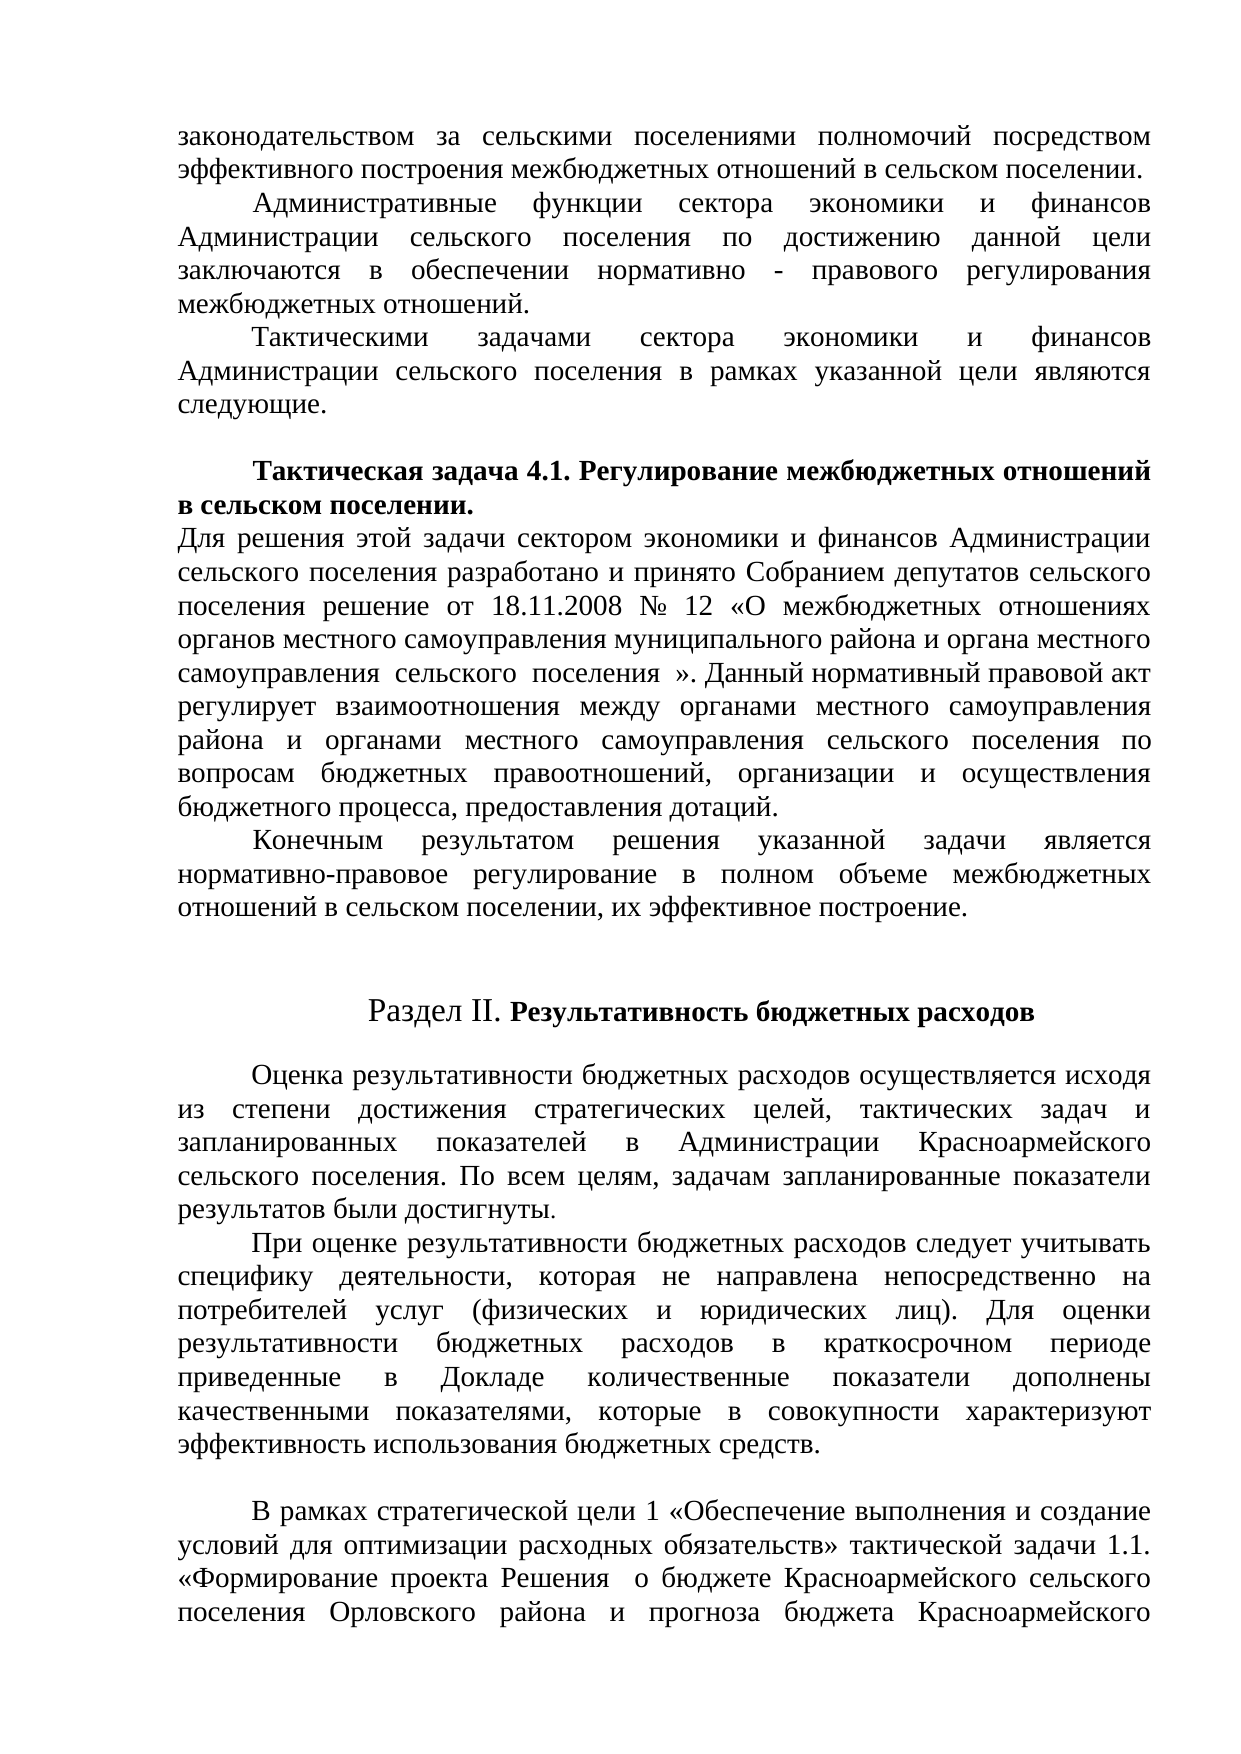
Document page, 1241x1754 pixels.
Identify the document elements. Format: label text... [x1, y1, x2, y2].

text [177, 1493, 1152, 1627]
text Тактическая задача 4.1. Регулирование межбюджетных отношений в сельском поселении. [177, 453, 1152, 521]
subtitle Раздел II. Результативность бюджетных расходов [177, 990, 1152, 1028]
text При оценке результативности бюджетных расходов следует учитывать специфику деятельности, которая не направлена непосредственно на потребителей услуг (физических и юридических лиц). Для оценки результативности бюджетных расходов в краткосрочном периоде приведенные в Докладе количественные показатели дополнены качественными показателями, которые в совокупности характеризуют эффективность использования бюджетных средств. [177, 1225, 1152, 1460]
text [177, 118, 1152, 185]
text Оценка результативности бюджетных расходов осуществляется исходя из степени достижения стратегических целей, тактических задач и запланированных показателей в Администрации Красноармейского сельского поселения. По всем целям, задачам запланированные показатели результатов были достигнуты. [177, 1057, 1152, 1225]
text Конечным результатом решения указанной задачи является нормативно-правовое регулирование в полном объеме межбюджетных отношений в сельском поселении, их эффективное построение. [177, 822, 1152, 923]
text Административные функции сектора экономики и финансов Администрации сельского поселения по достижению данной цели заключаются в обеспечении нормативно - правового регулирования межбюджетных отношений. [177, 185, 1152, 319]
text Для решения этой задачи сектором экономики и финансов Администрации сельского поселения разработано и принято Собранием депутатов сельского поселения решение от 18.11.2008 № 12 «О межбюджетных отношениях органов местного самоуправления муниципального района и органа местного самоуправления сельского поселения ». Данный нормативный правовой акт регулирует взаимоотношения между органами местного самоуправления района и органами местного самоуправления сельского поселения по вопросам бюджетных правоотношений, организации и осуществления бюджетного процесса, предоставления дотаций. [177, 521, 1152, 822]
text Тактическими задачами сектора экономики и финансов Администрации сельского поселения в рамках указанной цели являются следующие. [177, 319, 1152, 420]
